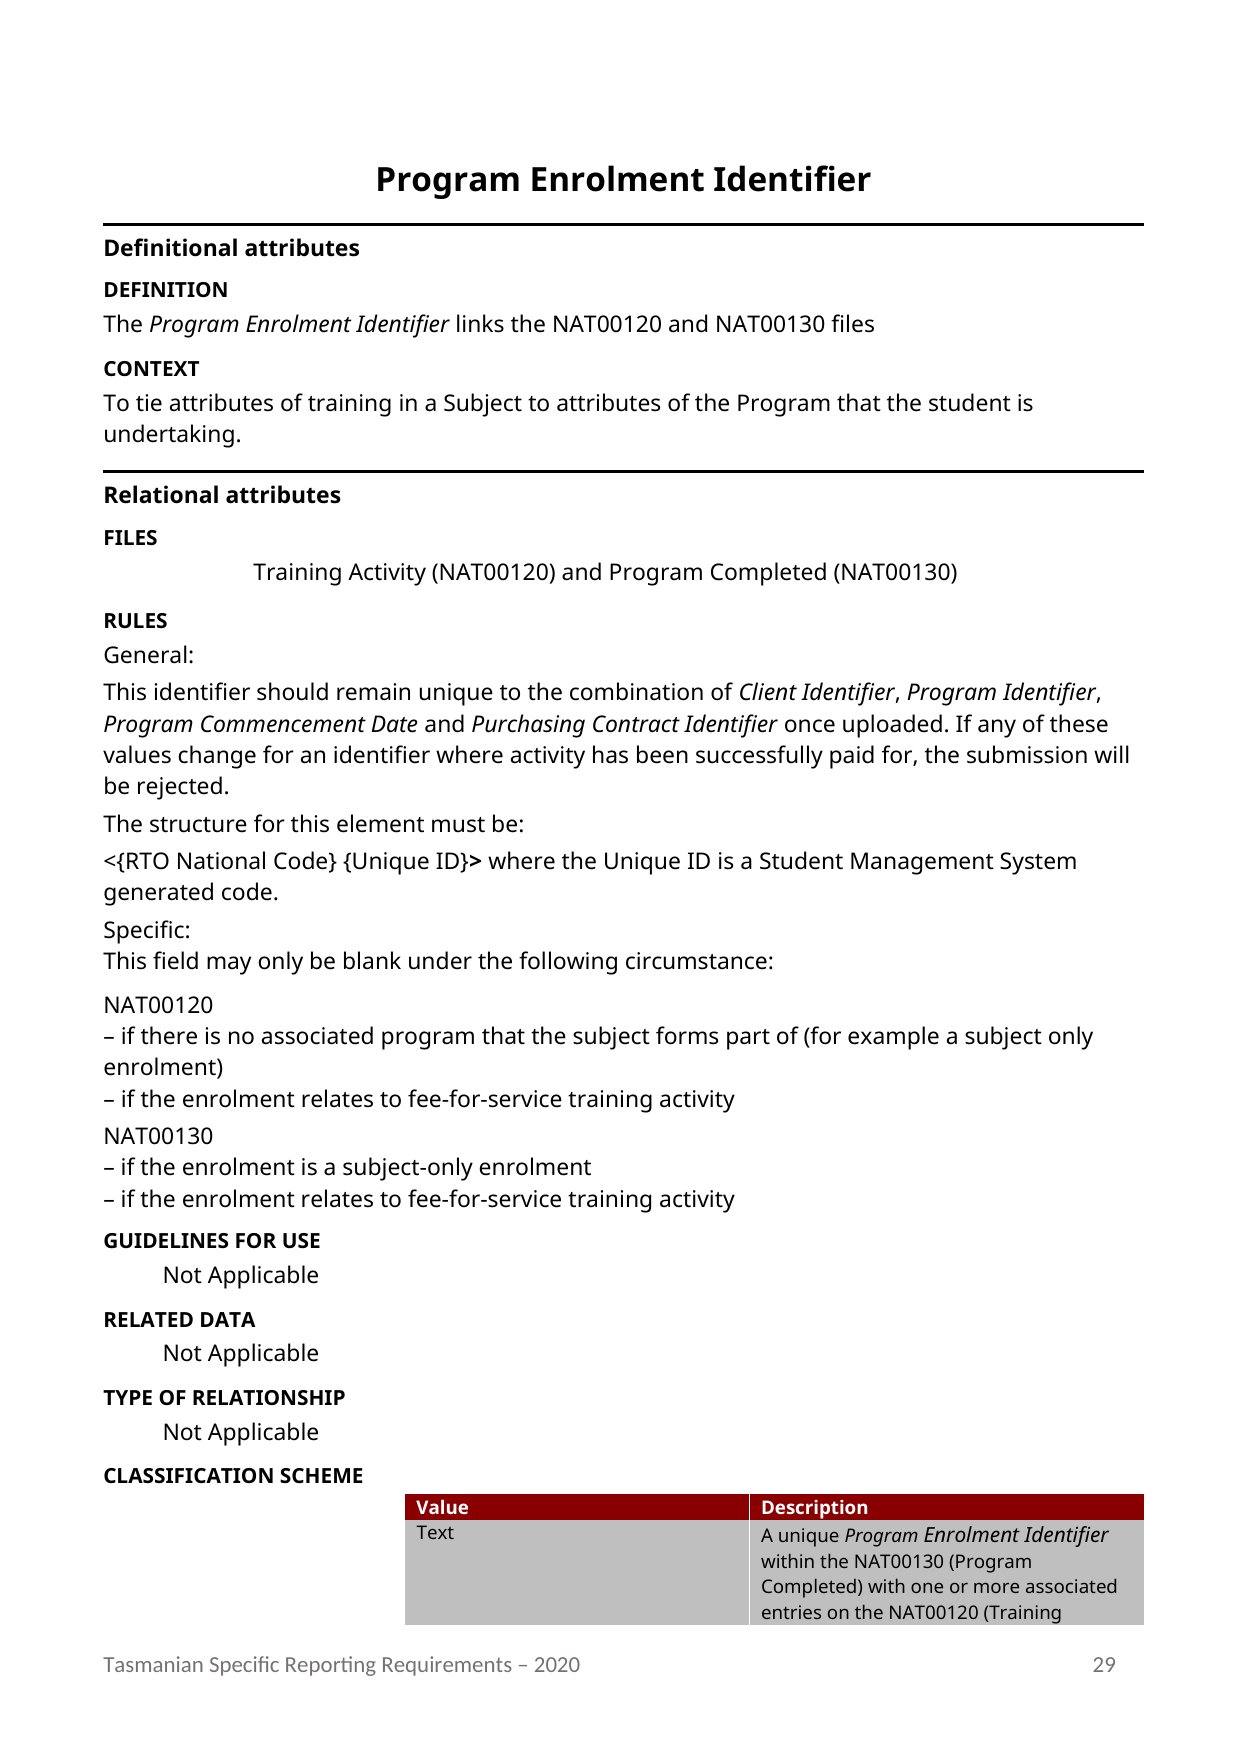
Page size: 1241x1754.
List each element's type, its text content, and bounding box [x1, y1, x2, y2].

subtitle General: [103, 639, 1144, 670]
table_cell Text [405, 1520, 749, 1625]
text NAT00120 – if there is no associated program that the subject forms part of (for example a subject only enrolment) – if the enrolment relates to fee-for-service training activity [103, 989, 1144, 1114]
text Classification scheme [103, 1462, 1144, 1490]
text Guidelines for use [103, 1226, 1144, 1255]
table_header Value [405, 1494, 749, 1520]
subtitle Program Enrolment Identifier [103, 156, 1144, 202]
text FILES [103, 523, 1144, 552]
text To tie attributes of training in a Subject to attributes of the Program that the student is undertaking. [103, 387, 1144, 449]
text The Program Enrolment Identifier links the NAT00120 and NAT00130 files [103, 308, 1144, 339]
text Related data [103, 1305, 1144, 1333]
text NAT00130 – if the enrolment is a subject-only enrolment – if the enrolment relates to fee-for-service training activity [103, 1120, 1144, 1214]
text This identifier should remain unique to the combination of Client Identifier, Program Identifier, Program Commencement Date and Purchasing Contract Identifier once uploaded. If any of these values change for an identifier where activity has been successfully paid for, the submission will be rejected. [103, 676, 1144, 801]
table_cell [750, 1520, 1144, 1625]
text Training Activity (NAT00120) and Program Completed (NAT00130) [103, 556, 1144, 587]
table_header Description [750, 1494, 1144, 1520]
subtitle Specific: [103, 914, 1144, 945]
subtitle This field may only be blank under the following circumstance: [103, 945, 1144, 976]
text Context [103, 354, 1144, 382]
text Type of relationship [103, 1383, 1144, 1412]
text Definitional attributes [103, 226, 1144, 263]
text Not Applicable [162, 1259, 1144, 1290]
text Not Applicable [162, 1416, 1144, 1447]
text Rules [103, 606, 1144, 634]
text Definition [103, 276, 1144, 304]
text The structure for this element must be: [103, 807, 1144, 839]
text Not Applicable [162, 1337, 1144, 1368]
text <{RTO National Code} {Unique ID}> where the Unique ID is a Student Management System generated code. [103, 845, 1144, 907]
text Relational attributes [103, 473, 1144, 511]
